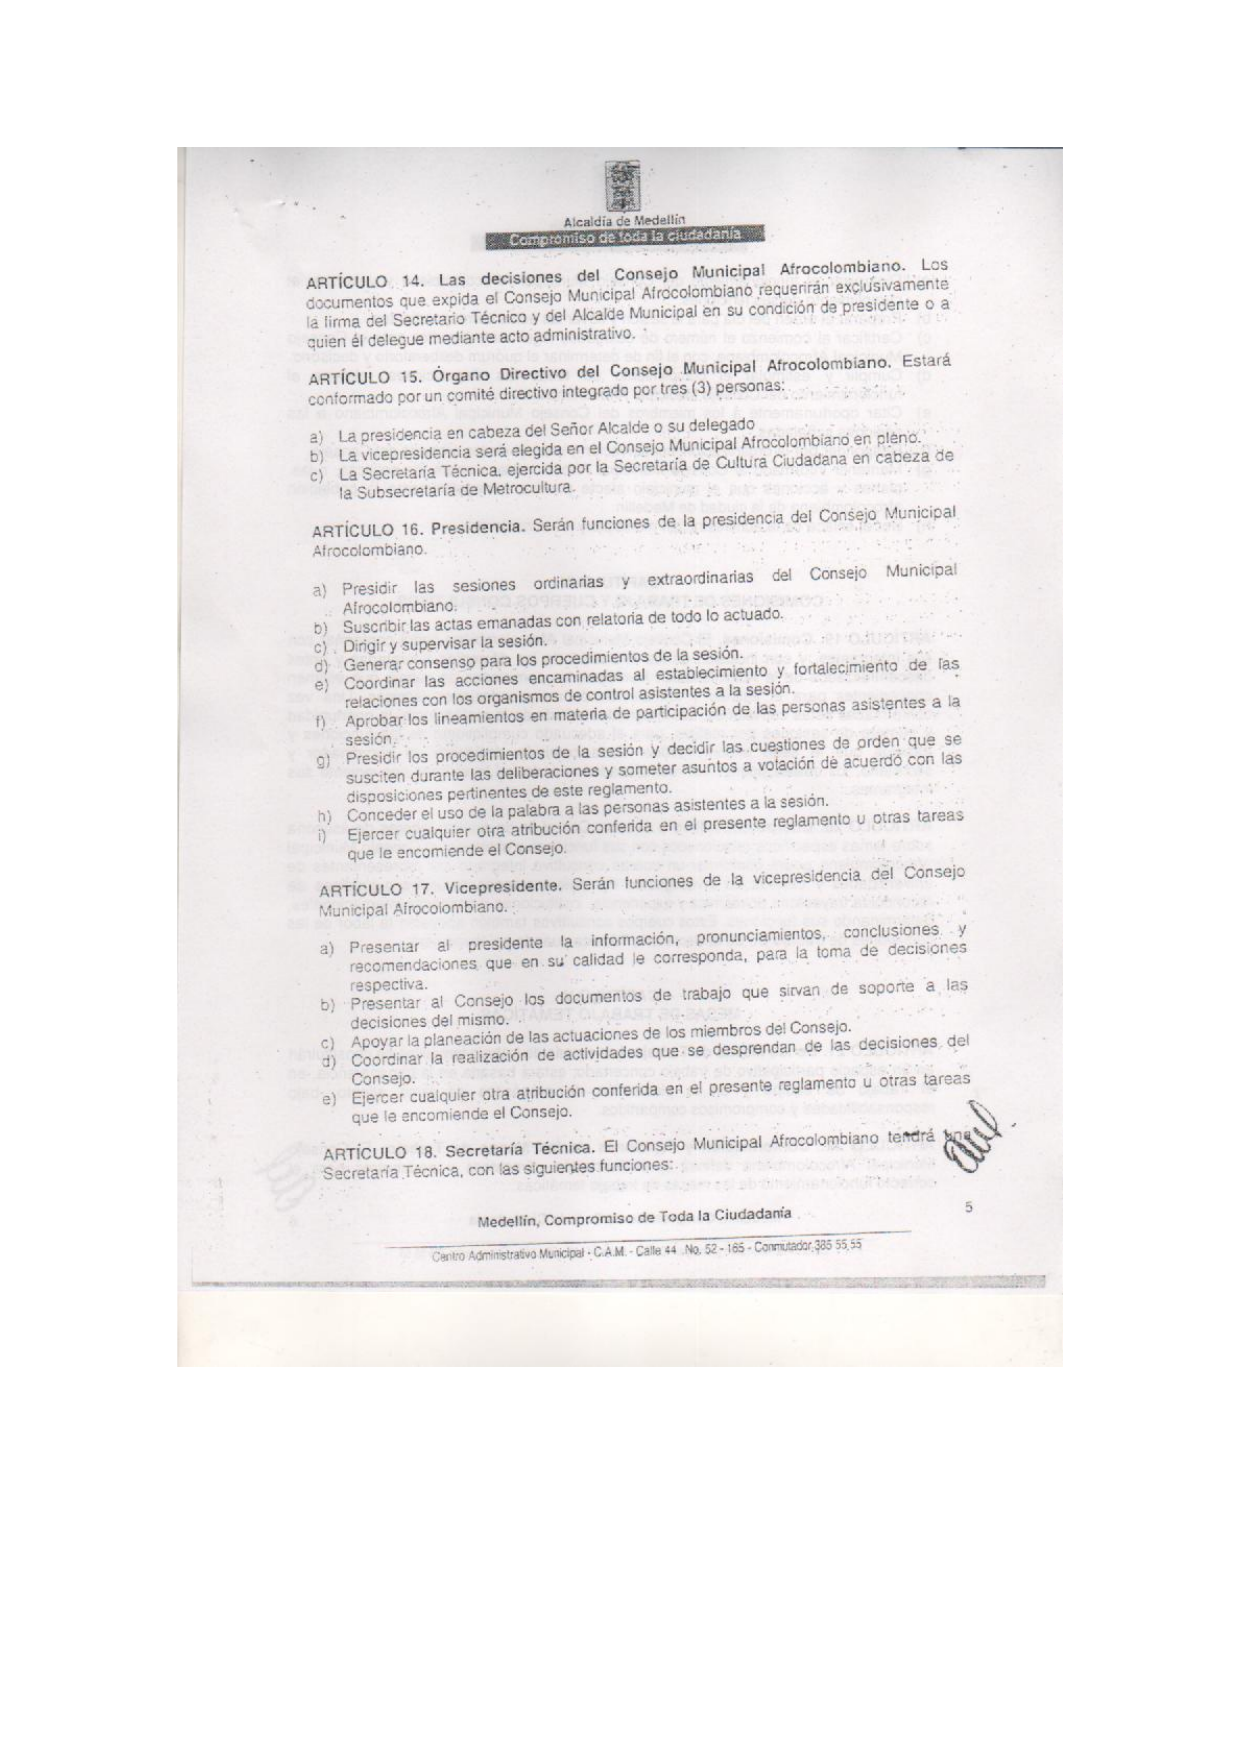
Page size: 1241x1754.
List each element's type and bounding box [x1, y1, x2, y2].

picture [177, 147, 1063, 1367]
